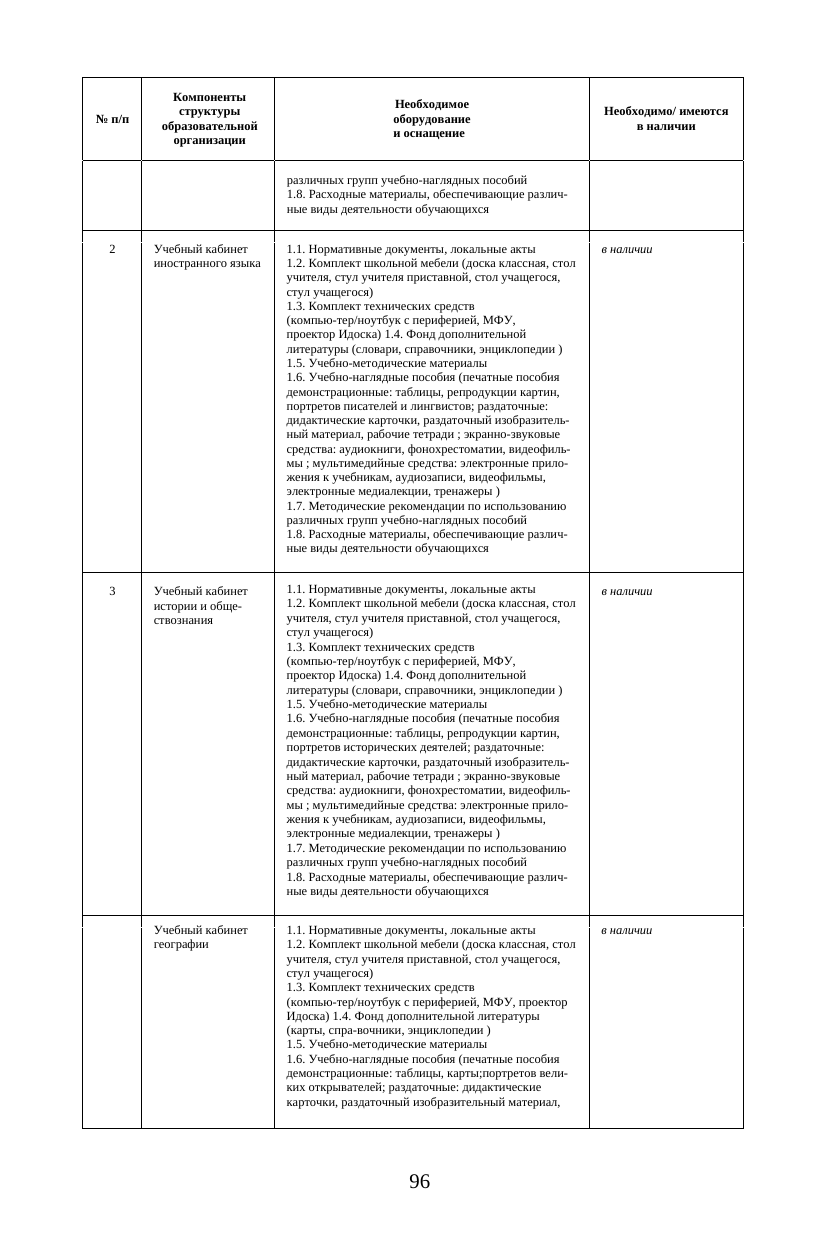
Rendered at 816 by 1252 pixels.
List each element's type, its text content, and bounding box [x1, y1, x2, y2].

text 1.7. Методические рекомендации по использованию различных групп учебно-наглядных пособий [286, 841, 570, 869]
text 1.8. Расходные материалы, обеспечивающие различ-ные виды деятельности обучающихся [287, 187, 571, 216]
text 1.8. Расходные материалы, обеспечивающие различ-ные виды деятельности обучающихся [286, 527, 571, 555]
text 1.1. Нормативные документы, локальные акты в наличии 1.2. Комплект школьной мебели (доска классная, стол [286, 923, 656, 952]
text 1.6. Учебно-наглядные пособия (печатные пособия демонстрационные: таблицы, репродукции картин, портретов писателей и лингвистов; раздаточные: дидактические карточки, раздаточный изобразитель-ный материал, рабочие тетради ; экранно-звуковые средства: аудиокниги, фонохрестоматии, видеофиль-мы ; мультимедийные средства: электронные прило-жения к учебникам, аудиозаписи, видеофильмы, электронные медиалекции, тренажеры ) [286, 370, 574, 498]
text 1.2. Комплект школьной мебели (доска классная, стол учителя, стул учителя приставной, стол учащегося, стул учащегося) [286, 596, 579, 639]
text 2 Учебный кабинет иностранного языка [109, 242, 264, 270]
text 3 Учебный кабинет истории и обще-ствознания [109, 584, 251, 627]
text Необходимо/ имеются в наличии [604, 104, 732, 133]
text 96 [409, 1169, 731, 1193]
text 1.2. Комплект школьной мебели (доска классная, стол учителя, стул учителя приставной, стол учащегося, стул учащегося) [286, 256, 579, 299]
text в наличии [601, 242, 731, 256]
text учителя, стул учителя приставной, стол учащегося, стул учащегося) [286, 952, 564, 980]
text Необходимое оборудование и оснащение [393, 97, 473, 140]
text Учебный кабинет географии [153, 923, 251, 952]
text 1.6. Учебно-наглядные пособия (печатные пособия демонстрационные: таблицы, карты;портретов вели-ких открывателей; раздаточные: дидактические карточки, раздаточный изобразительный материал, [286, 1051, 572, 1109]
text 1.8. Расходные материалы, обеспечивающие различ-ные виды деятельности обучающихся [286, 869, 571, 898]
text 1.5. Учебно-методические материалы [286, 697, 578, 711]
text 1.6. Учебно-наглядные пособия (печатные пособия демонстрационные: таблицы, репродукции картин, портретов исторических деятелей; раздаточные: дидактические карточки, раздаточный изобразитель-ный материал, рабочие тетради ; экранно-звуковые средства: аудиокниги, фонохрестоматии, видеофиль-мы ; мультимедийные средства: электронные прило-жения к учебникам, аудиозаписи, видеофильмы, электронные медиалекции, тренажеры ) [286, 711, 574, 841]
text 1.7. Методические рекомендации по использованию различных групп учебно-наглядных пособий [286, 499, 570, 527]
text различных групп учебно-наглядных пособий [287, 173, 731, 187]
text 1.3. Комплект технических средств (компью-тер/ноутбук с периферией, МФУ, проектор Идоска) 1.4. Фонд дополнительной литературы (карты, спра-вочники, энциклопедии ) [286, 980, 571, 1037]
text в наличии [601, 584, 731, 598]
text 1.1. Нормативные документы, локальные акты [286, 582, 578, 596]
text № п/п [96, 112, 131, 126]
text 1.3. Комплект технических средств (компью-тер/ноутбук с периферией, МФУ, проектор Идоска) 1.4. Фонд дополнительной литературы (словари, справочники, энциклопедии ) [286, 299, 567, 356]
text 1.5. Учебно-методические материалы [286, 1037, 731, 1051]
text 1.3. Комплект технических средств (компью-тер/ноутбук с периферией, МФУ, проектор Идоска) 1.4. Фонд дополнительной литературы (словари, справочники, энциклопедии ) [286, 639, 567, 697]
text 1.5. Учебно-методические материалы [286, 356, 578, 370]
text Компоненты структуры образовательной организации [160, 90, 259, 147]
text 1.1. Нормативные документы, локальные акты [286, 242, 578, 256]
